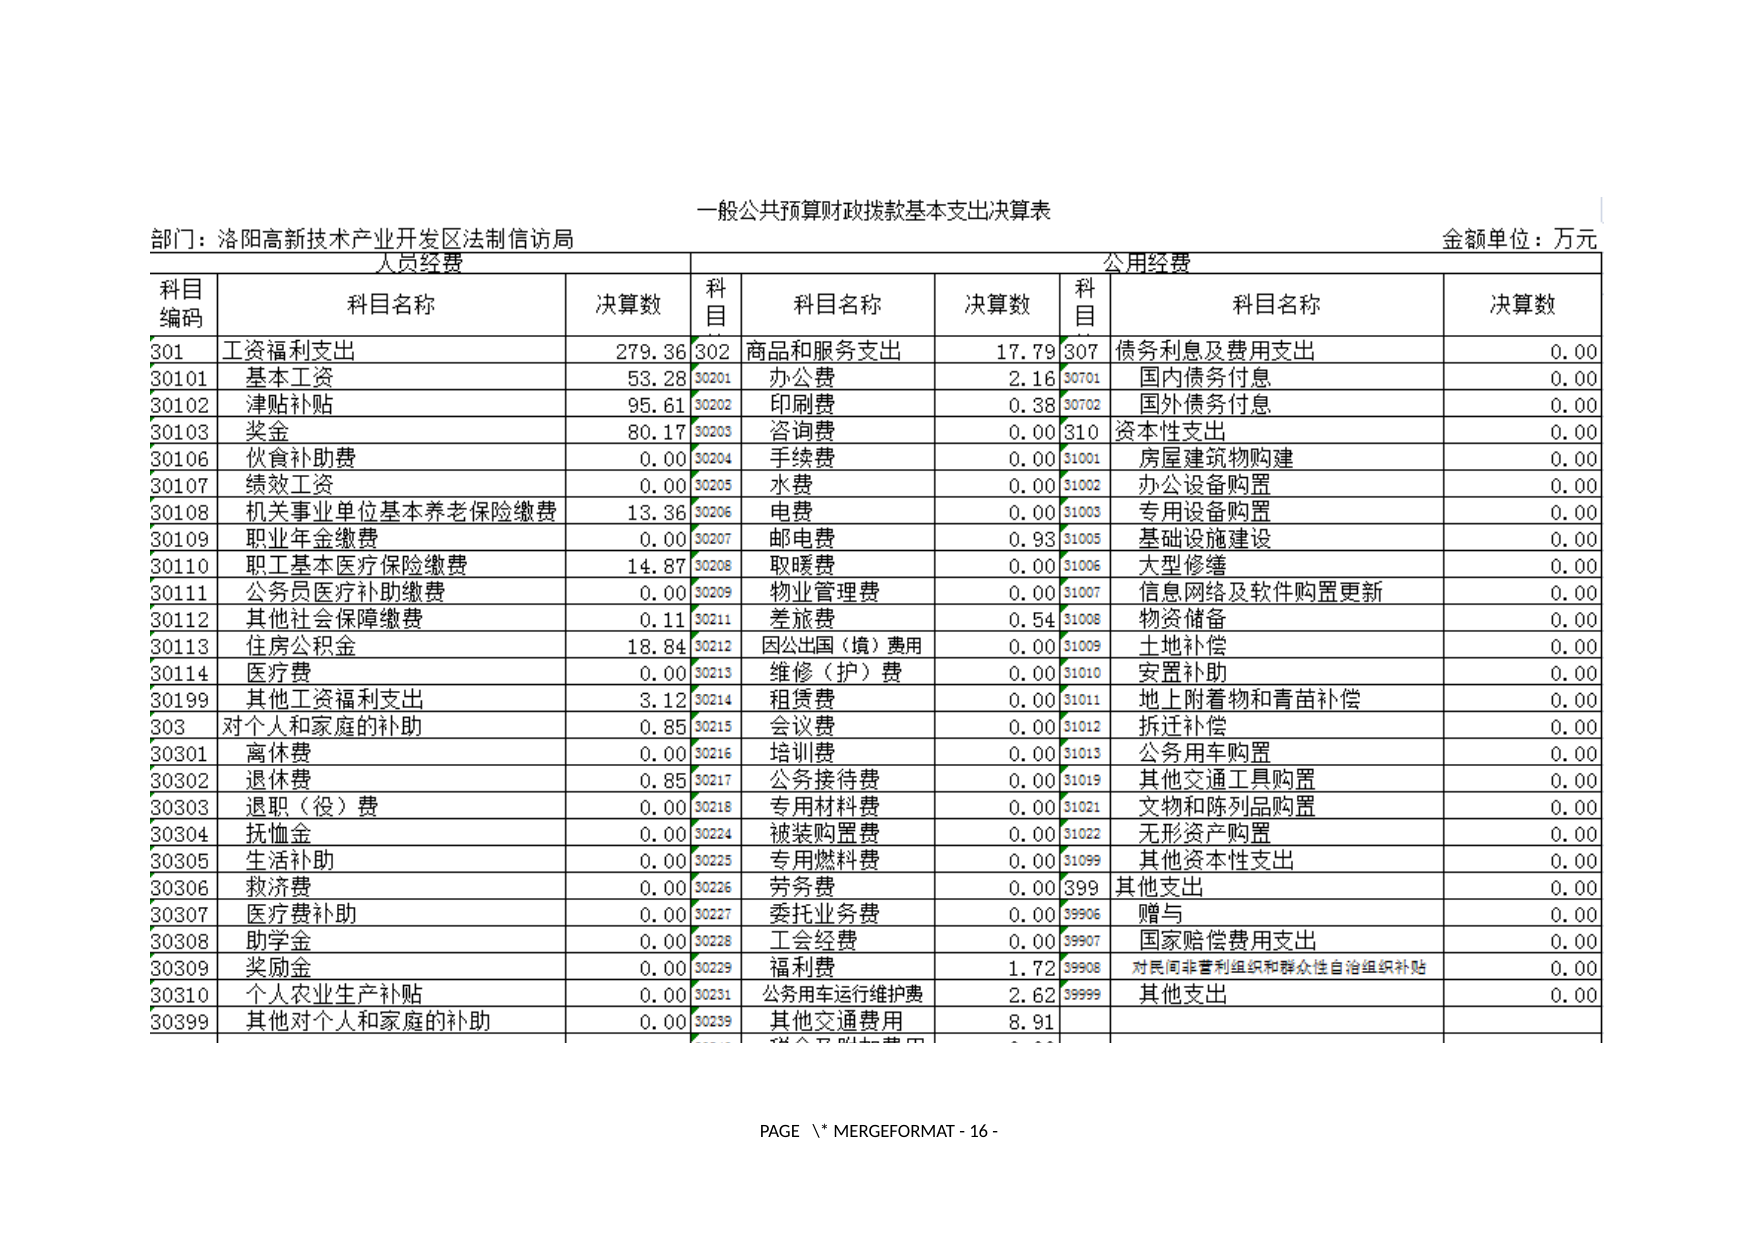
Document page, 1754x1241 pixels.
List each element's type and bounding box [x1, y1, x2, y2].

picture [150, 197, 1604, 1043]
